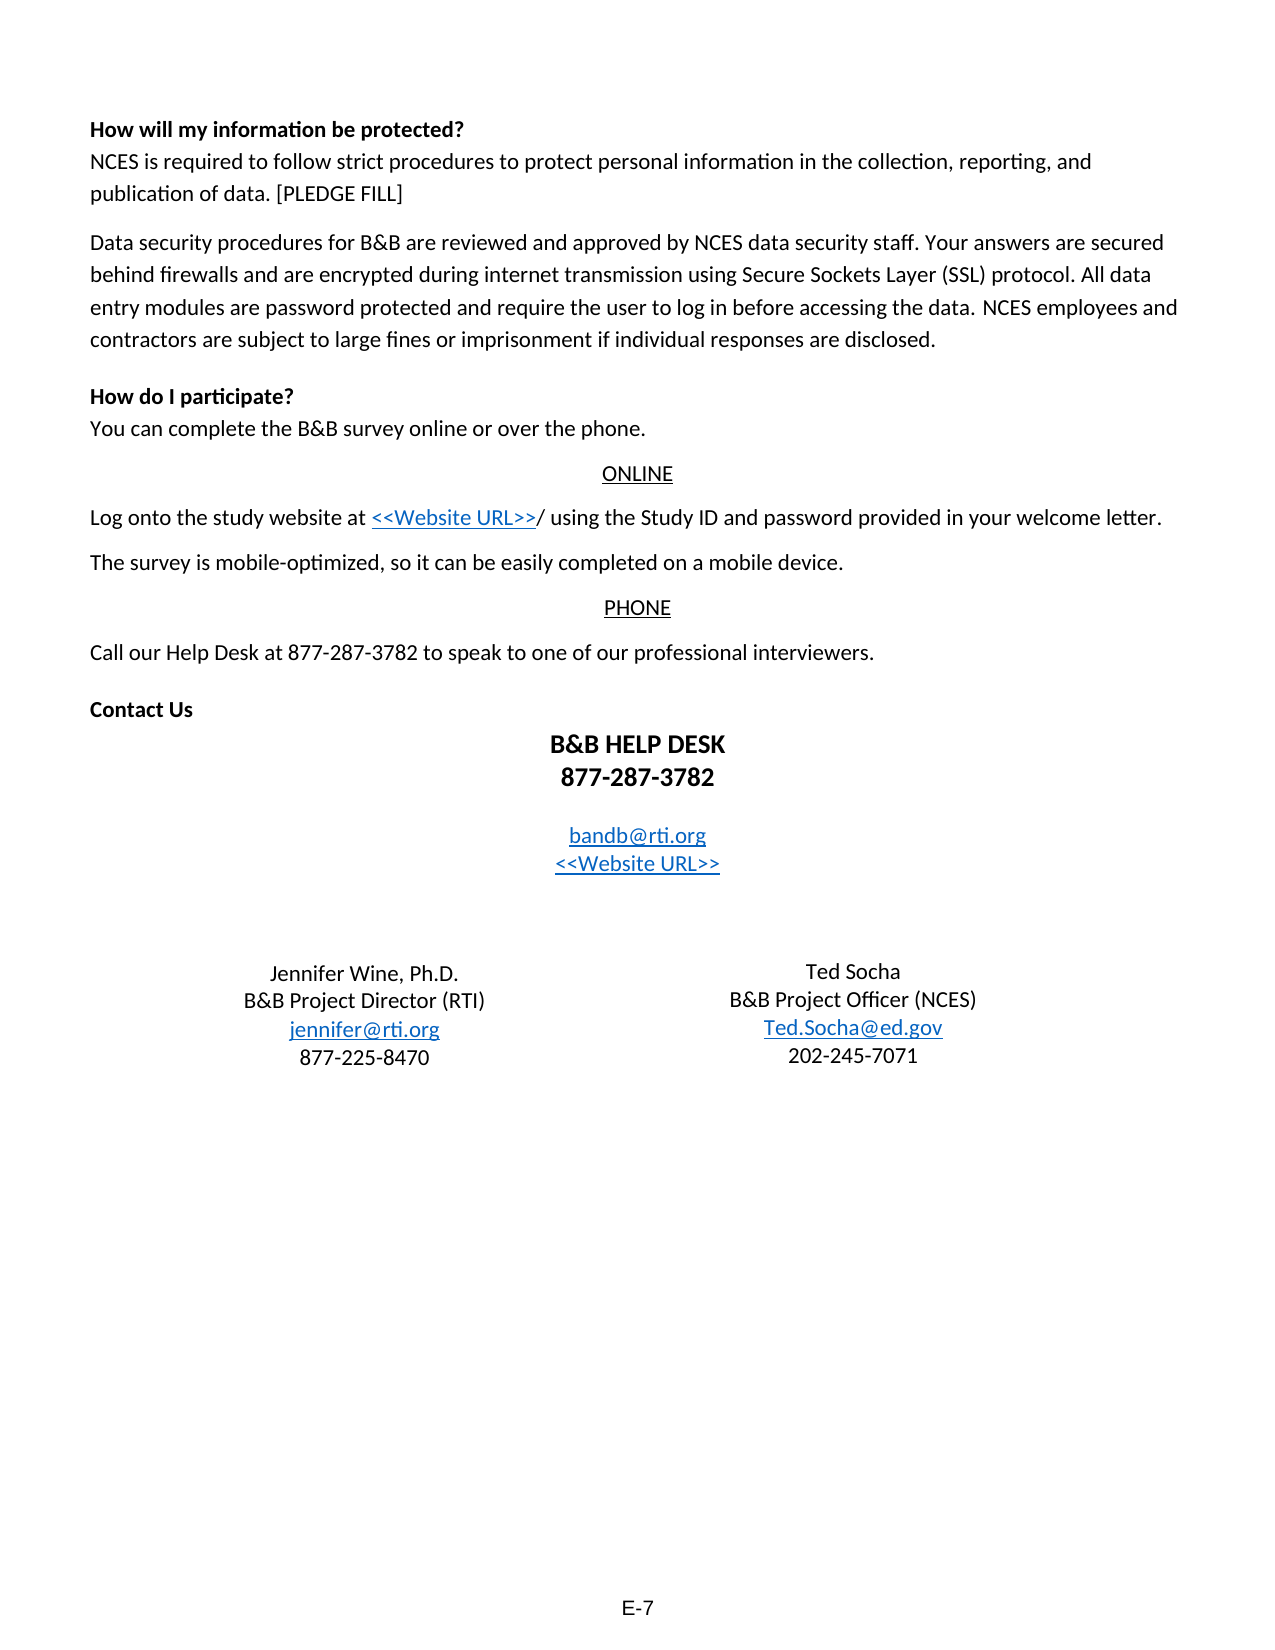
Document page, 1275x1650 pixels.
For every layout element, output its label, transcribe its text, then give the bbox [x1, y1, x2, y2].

text bandb@rti.org [90, 821, 1185, 849]
text PHONE [90, 593, 1185, 621]
text How do I participate? [90, 382, 1185, 410]
text 877-287-3782 [90, 760, 1185, 793]
text Data security procedures for B&B are reviewed and approved by NCES data security staff. Your answers are secured behind firewalls and are encrypted during internet transmission using Secure Sockets Layer (SSL) protocol. All data entry modules are password protected and require the user to log in before accessing the data. NCES employees and contractors are subject to large fines or imprisonment if individual responses are disclosed. [90, 228, 1185, 353]
text How will my information be protected? [90, 115, 1185, 143]
text Log onto the study website at <<Website URL>>/ using the Study ID and password provided in your welcome letter. [90, 503, 1185, 532]
text NCES is required to follow strict procedures to protect personal information in the collection, reporting, and publication of data. [PLEDGE FILL] [90, 147, 1185, 207]
text Contact Us [90, 695, 1185, 723]
text <<Website URL>> [90, 849, 1185, 877]
text B&B HELP DESK [90, 727, 1185, 760]
text Call our Help Desk at 877-287-3782 to speak to one of our professional interviewers. [90, 638, 1185, 666]
text ONLINE [90, 459, 1185, 487]
text The survey is mobile-optimized, so it can be easily completed on a mobile device. [90, 548, 1185, 576]
text You can complete the B&B survey online or over the phone. [90, 414, 1185, 442]
